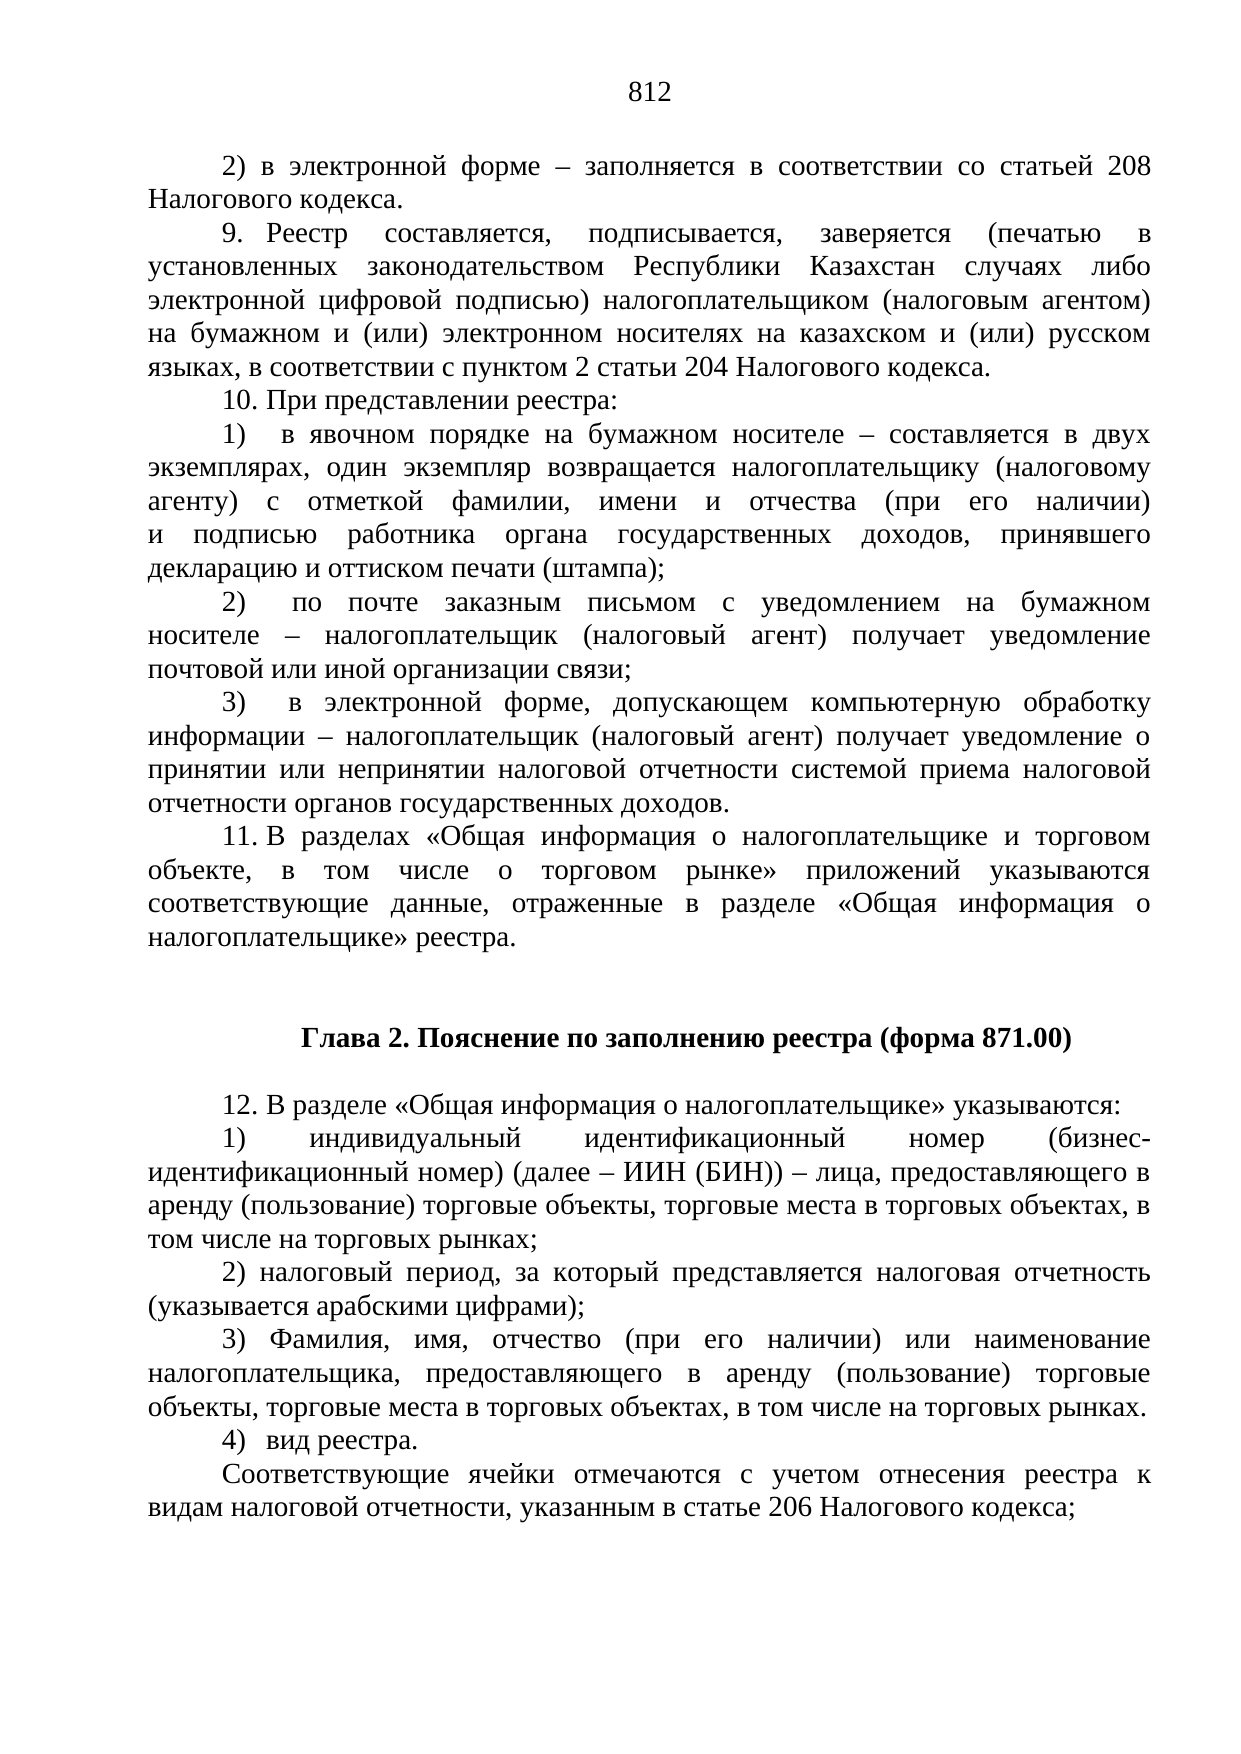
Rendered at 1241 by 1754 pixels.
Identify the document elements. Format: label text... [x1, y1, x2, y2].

text 1) индивидуальный идентификационный номер (бизнес- идентификационный номер) (далее – ИИН (БИН)) – лица, предоставляющего в аренду (пользование) торговые объекты, торговые места в торговых объектах, в том числе на торговых рынках; [148, 1120, 1152, 1254]
list При представлении реестра: [148, 382, 1152, 416]
text Глава 2. Пояснение по заполнению реестра (форма 871.00) [148, 1020, 1152, 1053]
list в явочном порядке на бумажном носителе – составляется в двух экземплярах, один экземпляр возвращается налогоплательщику (налоговому агенту) с отметкой фамилии, имени и отчества (при его наличии) и подписью работника органа государственных доходов, принявшего декларацию и оттиском печати (штампа); [148, 416, 1152, 584]
list В разделах «Общая информация о налогоплательщике и торговом объекте, в том числе о торговом рынке» приложений указываются соответствующие данные, отраженные в разделе «Общая информация о налогоплательщике» реестра. [148, 818, 1152, 953]
list по почте заказным письмом с уведомлением на бумажном носителе – налогоплательщик (налоговый агент) получает уведомление почтовой или иной организации связи; [148, 584, 1152, 684]
list в электронной форме, допускающем компьютерную обработку информации – налогоплательщик (налоговый агент) получает уведомление о принятии или непринятии налоговой отчетности системой приема налоговой отчетности органов государственных доходов. [148, 684, 1152, 818]
text 2) налоговый период, за который представляется налоговая отчетность (указывается арабскими цифрами); [148, 1254, 1152, 1322]
text 2) в электронной форме – заполняется в соответствии со статьей 208 Налогового кодекса. [148, 148, 1152, 215]
list Реестр составляется, подписывается, заверяется (печатью в установленных законодательством Республики Казахстан случаях либо электронной цифровой подписью) налогоплательщиком (налоговым агентом) на бумажном и (или) электронном носителях на казахском и (или) русском языках, в соответствии с пунктом 2 статьи 204 Налогового кодекса. [148, 215, 1152, 382]
list вид реестра. [148, 1422, 1152, 1456]
text Соответствующие ячейки отмечаются с учетом отнесения реестра к видам налоговой отчетности, указанным в статье 206 Налогового кодекса; [148, 1456, 1152, 1523]
list В разделе «Общая информация о налогоплательщике» указываются: [148, 1087, 1152, 1120]
text 3) Фамилия, имя, отчество (при его наличии) или наименование налогоплательщика, предоставляющего в аренду (пользование) торговые объекты, торговые места в торговых объектах, в том числе на торговых рынках. [148, 1322, 1152, 1422]
